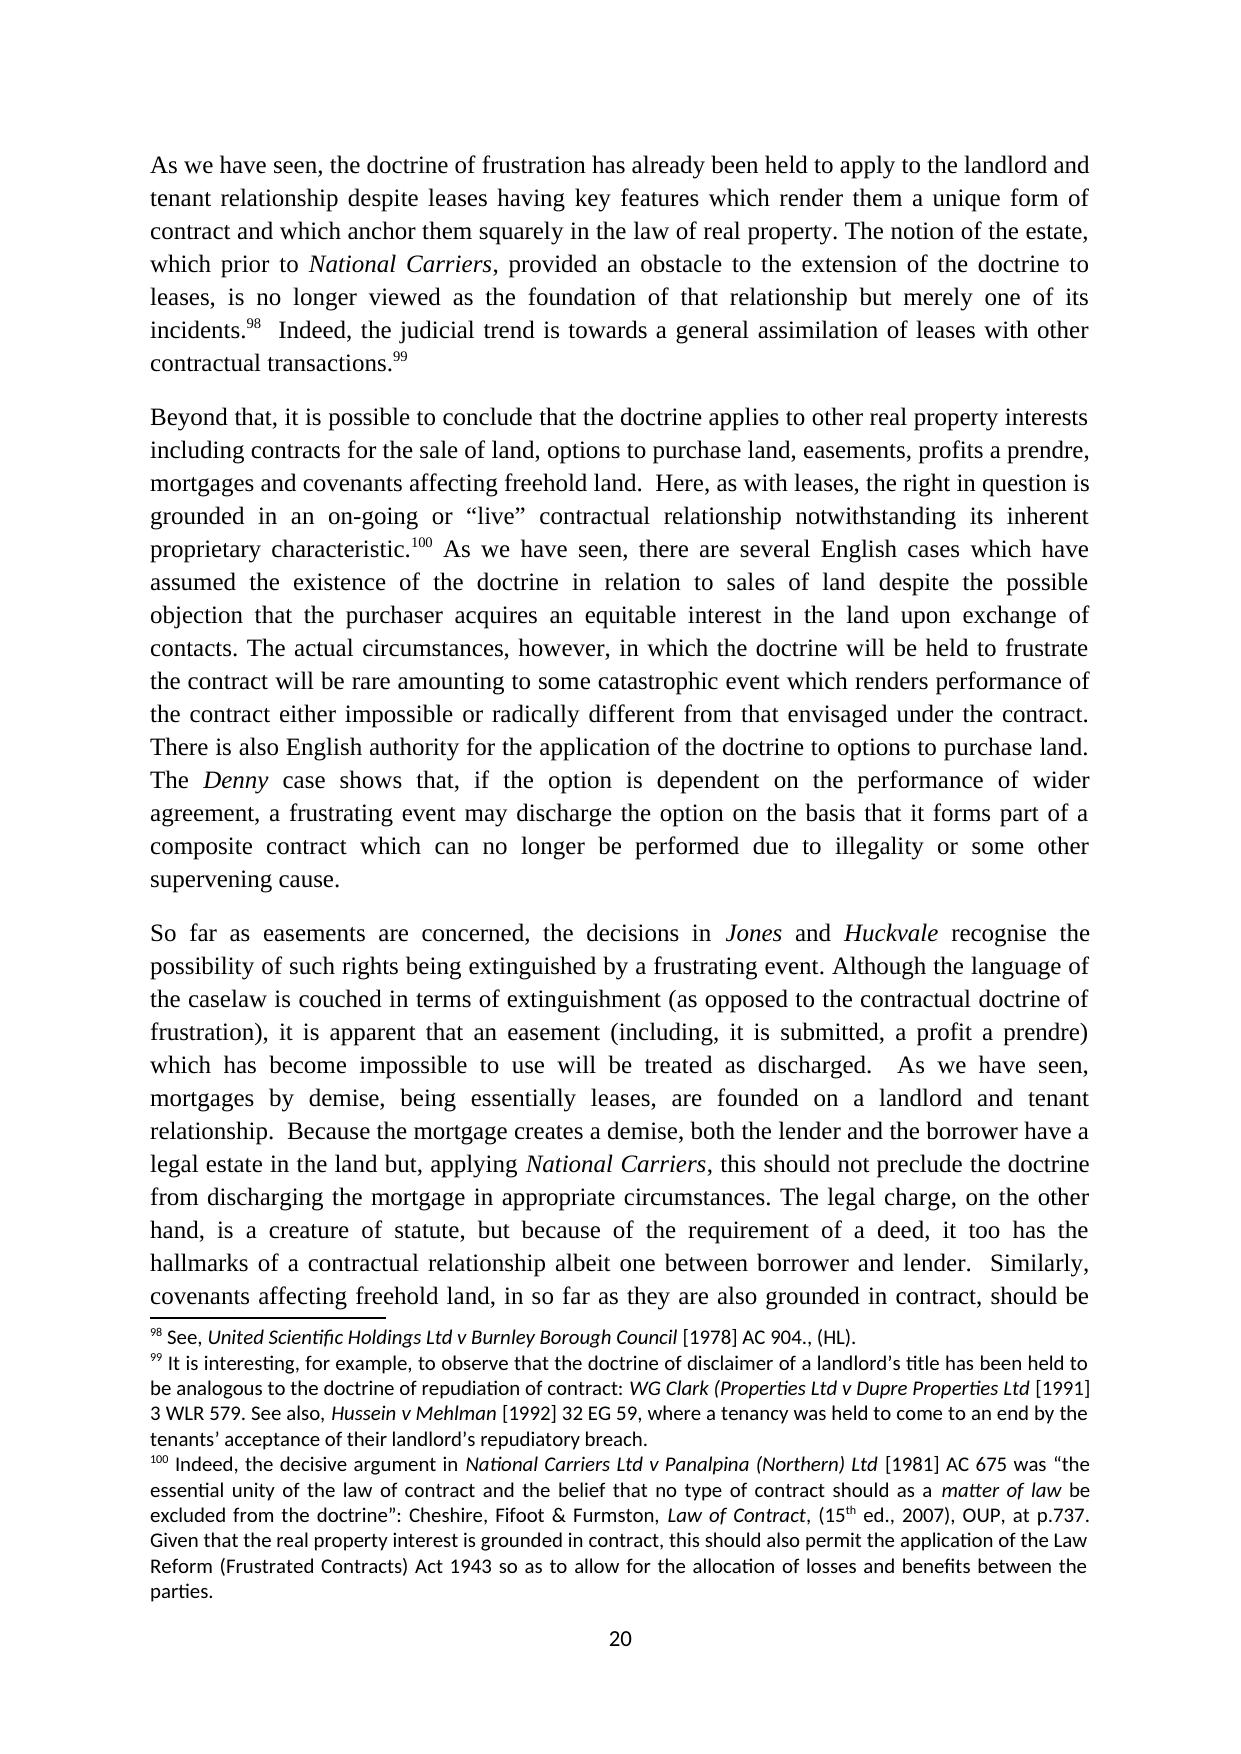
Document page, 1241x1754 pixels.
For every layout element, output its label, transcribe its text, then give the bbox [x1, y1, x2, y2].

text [150, 918, 1090, 1310]
text Beyond that, it is possible to conclude that the doctrine applies to other real property interests including contracts for the sale of land, options to purchase land, easements, profits a prendre, mortgages and covenants affecting freehold land. Here, as with leases, the right in question is grounded in an on-going or “live” contractual relationship notwithstanding its inherent proprietary characteristic. As we have seen, there are several English cases which have assumed the existence of the doctrine in relation to sales of land despite the possible objection that the purchaser acquires an equitable interest in the land upon exchange of contacts. The actual circumstances, however, in which the doctrine will be held to frustrate the contract will be rare amounting to some catastrophic event which renders performance of the contract either impossible or radically different from that envisaged under the contract. There is also English authority for the application of the doctrine to options to purchase land. The Denny case shows that, if the option is dependent on the performance of wider agreement, a frustrating event may discharge the option on the basis that it forms part of a composite contract which can no longer be performed due to illegality or some other supervening cause. [150, 402, 1090, 893]
text As we have seen, the doctrine of frustration has already been held to apply to the landlord and tenant relationship despite leases having key features which render them a unique form of contract and which anchor them squarely in the law of real property. The notion of the estate, which prior to National Carriers, provided an obstacle to the extension of the doctrine to leases, is no longer viewed as the foundation of that relationship but merely one of its incidents. Indeed, the judicial trend is towards a general assimilation of leases with other contractual transactions. [150, 150, 1090, 377]
